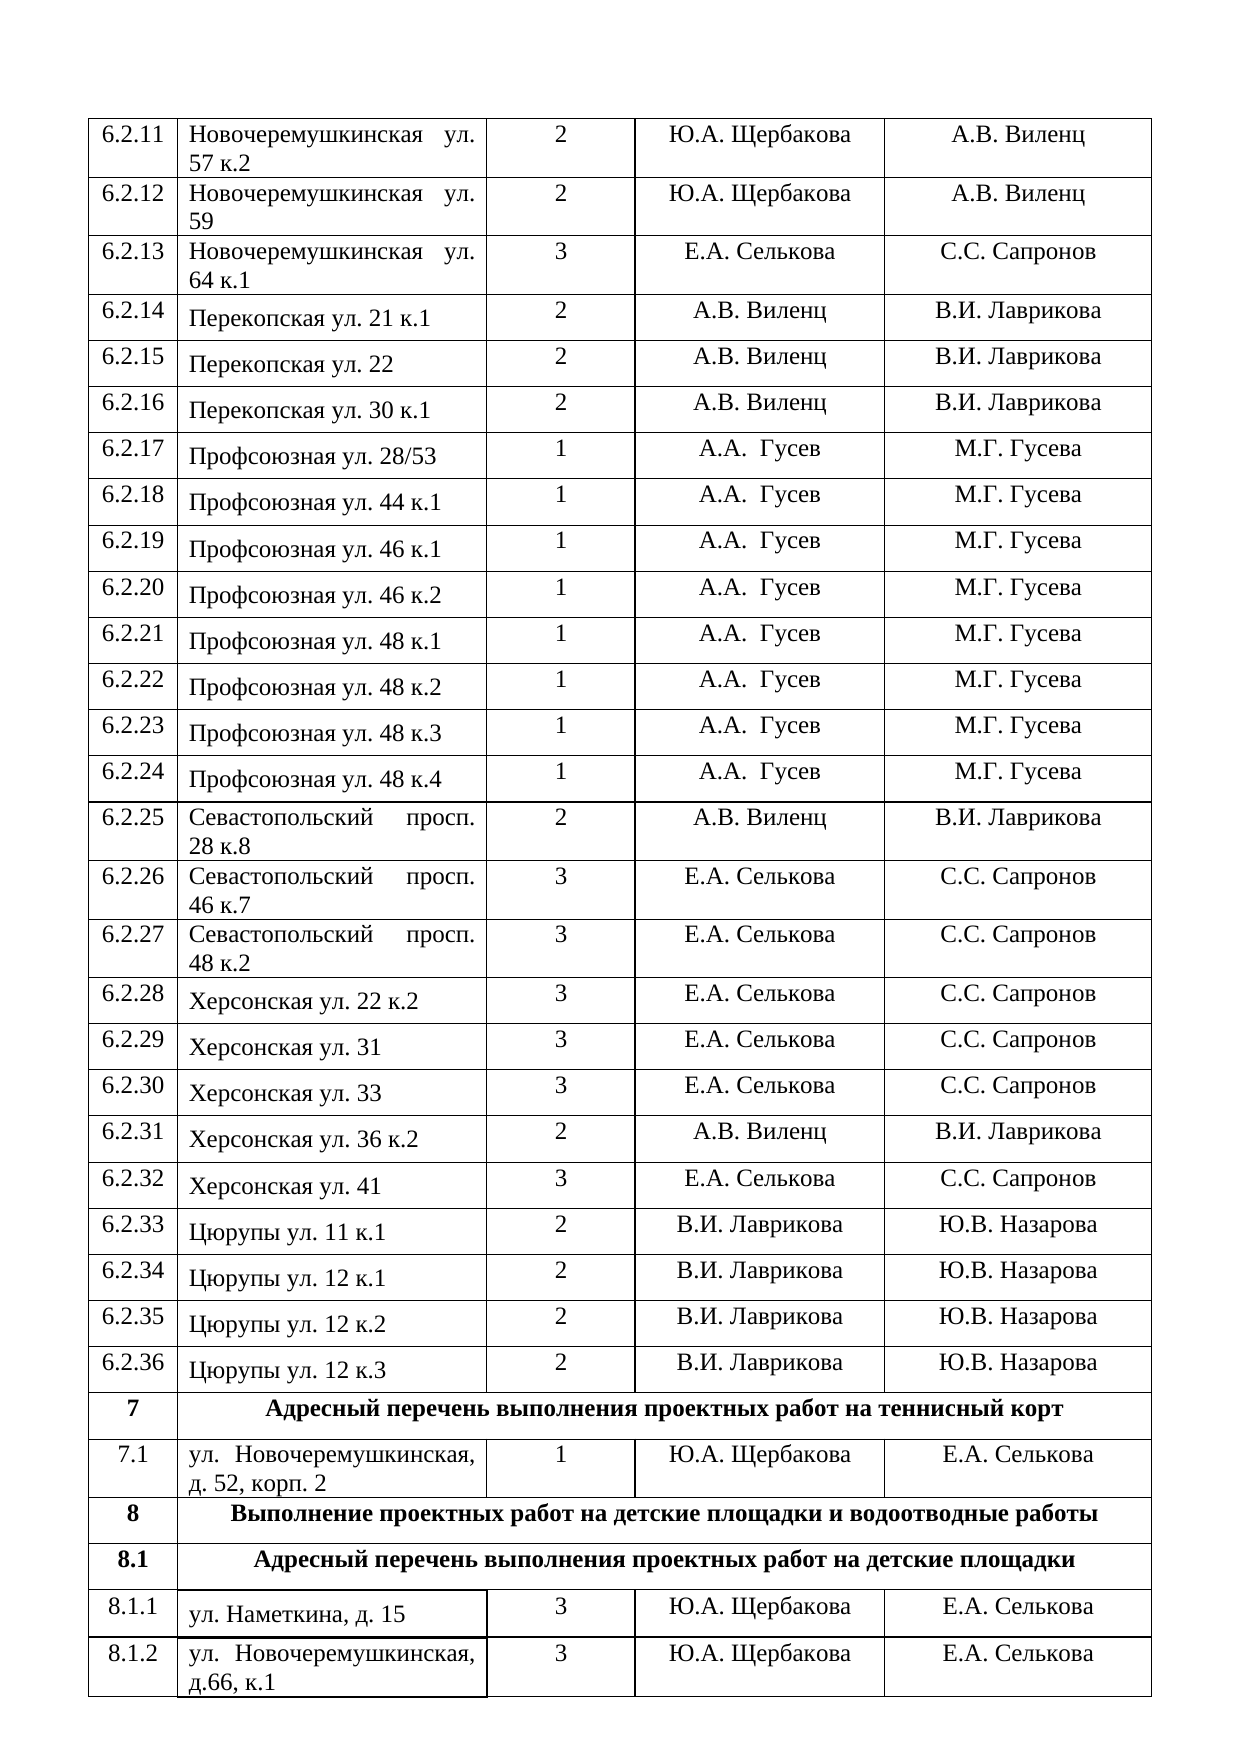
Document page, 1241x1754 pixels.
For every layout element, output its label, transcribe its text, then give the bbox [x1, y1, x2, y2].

table_cell Ю.В. Назарова [885, 1347, 1151, 1392]
table_cell 6.2.23 [89, 710, 177, 755]
table_cell Херсонская ул. 22 к.2 [178, 978, 486, 1023]
table_cell Профсоюзная ул. 48 к.3 [178, 710, 486, 755]
table_cell Профсоюзная ул. 46 к.2 [178, 572, 486, 617]
table_cell 7.1 [89, 1440, 177, 1497]
table_cell 8.1 [89, 1544, 177, 1589]
table_cell С.С. Сапронов [885, 236, 1151, 294]
table_cell 6.2.18 [89, 479, 177, 524]
table_cell 6.2.17 [89, 433, 177, 478]
table_cell Ю.А. Щербакова [636, 1638, 884, 1696]
table_cell Е.А. Селькова [636, 1024, 884, 1069]
table_cell Новочеремушкинская ул. 64 к.1 [178, 236, 486, 294]
table_cell Ю.А. Щербакова [636, 178, 884, 235]
table_cell Цюрупы ул. 12 к.2 [178, 1301, 486, 1346]
table_cell Профсоюзная ул. 44 к.1 [178, 479, 486, 524]
table_cell 2 [487, 178, 634, 235]
table_cell А.В. Виленц [636, 341, 884, 386]
table_cell Е.А. Селькова [636, 978, 884, 1023]
table_cell 6.2.27 [89, 920, 177, 977]
table_cell 2 [487, 1209, 634, 1254]
table_cell 6.2.12 [89, 178, 177, 235]
table_cell 7 [89, 1393, 177, 1438]
table_cell 6.2.24 [89, 756, 177, 801]
table_cell В.И. Лаврикова [885, 387, 1151, 432]
table_cell Херсонская ул. 33 [178, 1070, 486, 1115]
table_cell Адресный перечень выполнения проектных работ на детские площадки [178, 1544, 1151, 1589]
table_cell Ю.В. Назарова [885, 1301, 1151, 1346]
table_cell 1 [487, 756, 634, 801]
table_cell В.И. Лаврикова [636, 1347, 884, 1392]
table_cell 6.2.32 [89, 1163, 177, 1208]
table_cell 2 [487, 387, 634, 432]
table_cell 2 [487, 803, 634, 860]
table_cell А.А. Гусев [636, 479, 884, 524]
table_cell А.А. Гусев [636, 664, 884, 709]
table_cell 1 [487, 664, 634, 709]
table_cell 8 [89, 1498, 177, 1543]
table_cell М.Г. Гусева [885, 618, 1151, 663]
table_cell А.А. Гусев [636, 526, 884, 571]
table_cell М.Г. Гусева [885, 710, 1151, 755]
table_cell С.С. Сапронов [885, 978, 1151, 1023]
table_cell Перекопская ул. 30 к.1 [178, 387, 486, 432]
table_cell А.В. Виленц [636, 1116, 884, 1162]
table_cell Херсонская ул. 36 к.2 [178, 1116, 486, 1162]
table_cell ул. Наметкина, д. 15 [178, 1591, 486, 1636]
table_cell Профсоюзная ул. 48 к.4 [178, 756, 486, 801]
table_cell Севастопольский просп. 28 к.8 [178, 803, 486, 860]
table_cell ул. Новочеремушкинская, д.66, к.1 [178, 1639, 486, 1696]
table_cell Профсоюзная ул. 48 к.1 [178, 618, 486, 663]
table_cell 8.1.1 [89, 1590, 177, 1636]
table_cell 3 [487, 978, 634, 1023]
table_cell М.Г. Гусева [885, 433, 1151, 478]
table_cell С.С. Сапронов [885, 1163, 1151, 1208]
table_cell 6.2.26 [89, 861, 177, 918]
table_cell 6.2.13 [89, 236, 177, 294]
table_cell А.А. Гусев [636, 756, 884, 801]
table_cell Е.А. Селькова [636, 236, 884, 294]
table_cell В.И. Лаврикова [636, 1209, 884, 1254]
table_cell 1 [487, 572, 634, 617]
table_cell Севастопольский просп. 46 к.7 [178, 861, 486, 918]
table_cell 6.2.22 [89, 664, 177, 709]
table_cell Ю.А. Щербакова [636, 119, 884, 177]
table_cell Е.А. Селькова [885, 1590, 1151, 1636]
table_cell 3 [487, 1070, 634, 1115]
table_cell А.А. Гусев [636, 710, 884, 755]
table_cell 6.2.34 [89, 1255, 177, 1300]
table_cell 6.2.21 [89, 618, 177, 663]
table_cell 1 [487, 710, 634, 755]
table_cell А.В. Виленц [636, 295, 884, 340]
table_cell 6.2.36 [89, 1347, 177, 1392]
table_cell М.Г. Гусева [885, 479, 1151, 524]
table_cell 6.2.15 [89, 341, 177, 386]
table_cell А.А. Гусев [636, 572, 884, 617]
table_cell Профсоюзная ул. 28/53 [178, 433, 486, 478]
table_cell В.И. Лаврикова [636, 1255, 884, 1300]
table_cell 2 [487, 1301, 634, 1346]
table_cell Севастопольский просп. 48 к.2 [178, 920, 486, 977]
table_cell 6.2.33 [89, 1209, 177, 1254]
table_cell 3 [487, 920, 634, 977]
table_cell 3 [488, 1590, 634, 1636]
table_cell 1 [487, 433, 634, 478]
table_cell Цюрупы ул. 11 к.1 [178, 1209, 486, 1254]
table_cell Профсоюзная ул. 46 к.1 [178, 526, 486, 571]
table_cell 6.2.28 [89, 978, 177, 1023]
table_cell А.В. Виленц [885, 178, 1151, 235]
table_cell Е.А. Селькова [636, 1070, 884, 1115]
table_cell 3 [487, 861, 634, 918]
table_cell Новочеремушкинская ул. 57 к.2 [178, 119, 486, 177]
table_cell С.С. Сапронов [885, 1070, 1151, 1115]
table_cell Ю.В. Назарова [885, 1255, 1151, 1300]
table_cell В.И. Лаврикова [885, 1116, 1151, 1162]
table_cell 2 [487, 1347, 634, 1392]
table_cell 6.2.29 [89, 1024, 177, 1069]
table_cell М.Г. Гусева [885, 664, 1151, 709]
table_cell М.Г. Гусева [885, 756, 1151, 801]
table_cell 6.2.16 [89, 387, 177, 432]
table_cell Е.А. Селькова [636, 861, 884, 918]
table_cell 2 [487, 1116, 634, 1162]
table_cell В.И. Лаврикова [885, 803, 1151, 860]
table_cell В.И. Лаврикова [885, 341, 1151, 386]
table_cell 8.1.2 [89, 1638, 177, 1696]
table_cell Е.А. Селькова [636, 1163, 884, 1208]
table_cell А.А. Гусев [636, 433, 884, 478]
table_cell 6.2.30 [89, 1070, 177, 1115]
table_cell В.И. Лаврикова [885, 295, 1151, 340]
table_cell Ю.В. Назарова [885, 1209, 1151, 1254]
table_cell Профсоюзная ул. 48 к.2 [178, 664, 486, 709]
table_cell Е.А. Селькова [636, 920, 884, 977]
table_cell С.С. Сапронов [885, 1024, 1151, 1069]
table_cell Адресный перечень выполнения проектных работ на теннисный корт [178, 1393, 1151, 1438]
table_cell 6.2.25 [89, 803, 177, 860]
table_cell Ю.А. Щербакова [636, 1590, 884, 1636]
table_cell В.И. Лаврикова [636, 1301, 884, 1346]
table_cell А.В. Виленц [885, 119, 1151, 177]
table_cell ул. Новочеремушкинская, д. 52, корп. 2 [178, 1440, 486, 1497]
table_cell А.А. Гусев [636, 618, 884, 663]
table_cell 3 [488, 1638, 634, 1696]
table_cell 1 [487, 1440, 634, 1497]
table_cell 3 [487, 1024, 634, 1069]
table_cell Перекопская ул. 22 [178, 341, 486, 386]
table_cell 1 [487, 526, 634, 571]
table_cell Цюрупы ул. 12 к.1 [178, 1255, 486, 1300]
table_cell Цюрупы ул. 12 к.3 [178, 1347, 486, 1392]
table_cell 2 [487, 295, 634, 340]
table_cell Е.А. Селькова [885, 1638, 1151, 1696]
table_cell 2 [487, 119, 634, 177]
table_cell 3 [487, 236, 634, 294]
table_cell Выполнение проектных работ на детские площадки и водоотводные работы [178, 1498, 1151, 1543]
table_cell 2 [487, 1255, 634, 1300]
table_cell 6.2.31 [89, 1116, 177, 1162]
table_cell 1 [487, 618, 634, 663]
table_cell С.С. Сапронов [885, 861, 1151, 918]
table_cell 6.2.35 [89, 1301, 177, 1346]
table_cell Перекопская ул. 21 к.1 [178, 295, 486, 340]
table_cell 3 [487, 1163, 634, 1208]
table_cell Херсонская ул. 31 [178, 1024, 486, 1069]
table_cell А.В. Виленц [636, 803, 884, 860]
table_cell 6.2.19 [89, 526, 177, 571]
table_cell Новочеремушкинская ул. 59 [178, 178, 486, 235]
table_cell А.В. Виленц [636, 387, 884, 432]
table_cell М.Г. Гусева [885, 526, 1151, 571]
table_cell 1 [487, 479, 634, 524]
table_cell 2 [487, 341, 634, 386]
table_cell С.С. Сапронов [885, 920, 1151, 977]
table_cell Е.А. Селькова [885, 1440, 1151, 1497]
table_cell Херсонская ул. 41 [178, 1163, 486, 1208]
table_cell 6.2.20 [89, 572, 177, 617]
table_cell Ю.А. Щербакова [636, 1440, 884, 1497]
table_cell 6.2.14 [89, 295, 177, 340]
table_cell М.Г. Гусева [885, 572, 1151, 617]
table_cell 6.2.11 [89, 119, 177, 177]
